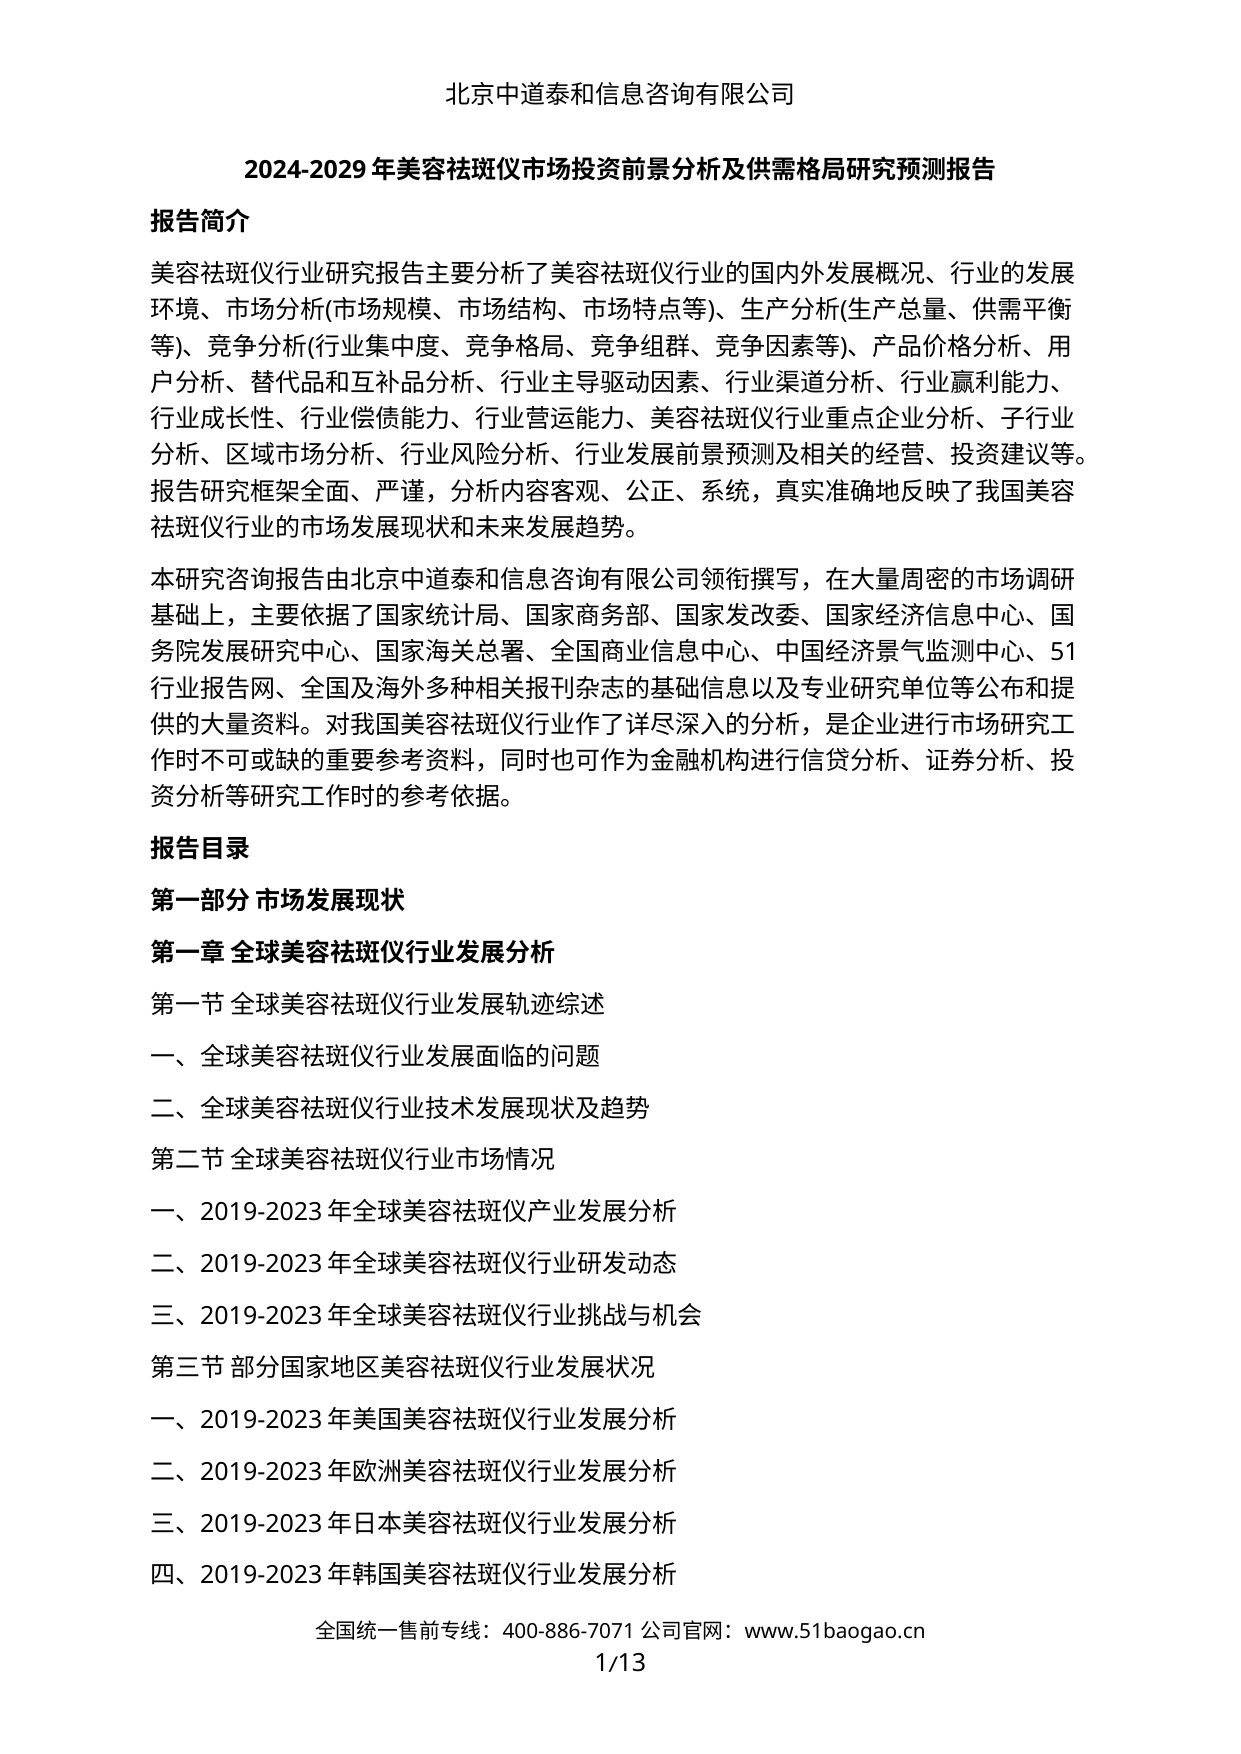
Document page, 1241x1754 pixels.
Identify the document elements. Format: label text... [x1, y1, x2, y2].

text 第一部分 市场发展现状 [150, 881, 1090, 917]
text 四、2019-2023年韩国美容祛斑仪行业发展分析 [150, 1555, 1090, 1591]
text 第一节 全球美容祛斑仪行业发展轨迹综述 [150, 984, 1090, 1021]
text 2024-2029年美容祛斑仪市场投资前景分析及供需格局研究预测报告 [150, 150, 1090, 186]
text 美容祛斑仪行业研究报告主要分析了美容祛斑仪行业的国内外发展概况、行业的发展环境、市场分析(市场规模、市场结构、市场特点等)、生产分析(生产总量、供需平衡等)、竞争分析(行业集中度、竞争格局、竞争组群、竞争因素等)、产品价格分析、用户分析、替代品和互补品分析、行业主导驱动因素、行业渠道分析、行业赢利能力、行业成长性、行业偿债能力、行业营运能力、美容祛斑仪行业重点企业分析、子行业分析、区域市场分析、行业风险分析、行业发展前景预测及相关的经营、投资建议等。报告研究框架全面、严谨，分析内容客观、公正、系统，真实准确地反映了我国美容祛斑仪行业的市场发展现状和未来发展趋势。 [150, 254, 1090, 544]
text 本研究咨询报告由北京中道泰和信息咨询有限公司领衔撰写，在大量周密的市场调研基础上，主要依据了国家统计局、国家商务部、国家发改委、国家经济信息中心、国务院发展研究中心、国家海关总署、全国商业信息中心、中国经济景气监测中心、51行业报告网、全国及海外多种相关报刊杂志的基础信息以及专业研究单位等公布和提供的大量资料。对我国美容祛斑仪行业作了详尽深入的分析，是企业进行市场研究工作时不可或缺的重要参考资料，同时也可作为金融机构进行信贷分析、证券分析、投资分析等研究工作时的参考依据。 [150, 559, 1090, 813]
text 第一章 全球美容祛斑仪行业发展分析 [150, 932, 1090, 969]
text 三、2019-2023年日本美容祛斑仪行业发展分析 [150, 1503, 1090, 1539]
text 一、2019-2023年全球美容祛斑仪产业发展分析 [150, 1192, 1090, 1228]
text 一、2019-2023年美国美容祛斑仪行业发展分析 [150, 1399, 1090, 1436]
text 二、全球美容祛斑仪行业技术发展现状及趋势 [150, 1088, 1090, 1124]
text 报告简介 [150, 202, 1090, 238]
text 二、2019-2023年欧洲美容祛斑仪行业发展分析 [150, 1451, 1090, 1487]
text 一、全球美容祛斑仪行业发展面临的问题 [150, 1036, 1090, 1072]
text 第二节 全球美容祛斑仪行业市场情况 [150, 1140, 1090, 1176]
text 二、2019-2023年全球美容祛斑仪行业研发动态 [150, 1244, 1090, 1280]
text 报告目录 [150, 829, 1090, 865]
text 第三节 部分国家地区美容祛斑仪行业发展状况 [150, 1347, 1090, 1384]
text 三、2019-2023年全球美容祛斑仪行业挑战与机会 [150, 1296, 1090, 1332]
